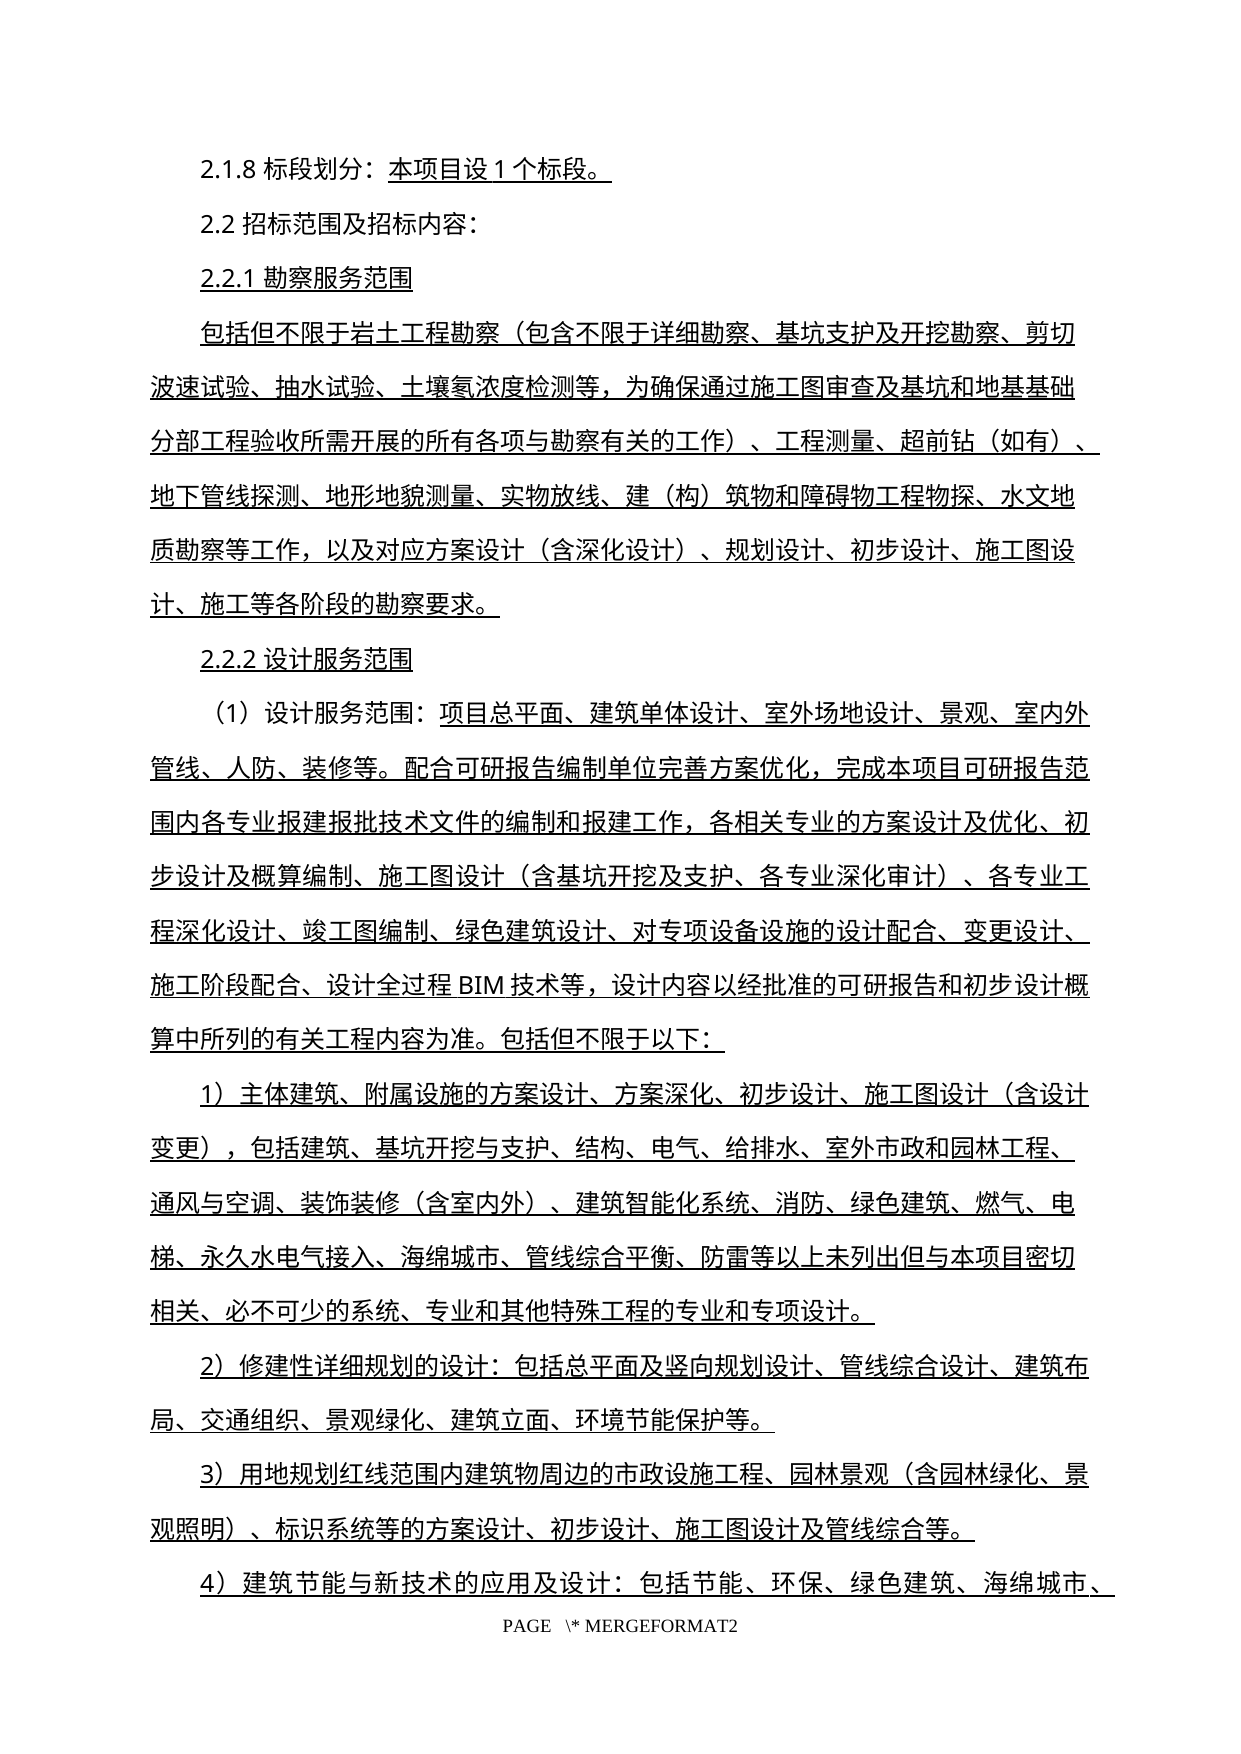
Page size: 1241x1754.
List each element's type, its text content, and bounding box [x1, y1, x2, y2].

text （1）设计服务范围：项目总平面、建筑单体设计、室外场地设计、景观、室内外管线、人防、装修等。配合可研报告编制单位完善方案优化，完成本项目可研报告范围内各专业报建报批技术文件的编制和报建工作，各相关专业的方案设计及优化、初步设计及概算编制、施工图设计（含基坑开挖及支护、各专业深化审计）、各专业工程深化设计、竣工图编制、绿色建筑设计、对专项设备设施的设计配合、变更设计、施工阶段配合、设计全过程BIM技术等，设计内容以经批准的可研报告和初步设计概算中所列的有关工程内容为准。包括但不限于以下： [150, 781, 1090, 833]
text （1）设计服务范围：项目总平面、建筑单体设计、室外场地设计、景观、室内外管线、人防、装修等。配合可研报告编制单位完善方案优化，完成本项目可研报告范围内各专业报建报批技术文件的编制和报建工作，各相关专业的方案设计及优化、初步设计及概算编制、施工图设计（含基坑开挖及支护、各专业深化审计）、各专业工程深化设计、竣工图编制、绿色建筑设计、对专项设备设施的设计配合、变更设计、施工阶段配合、设计全过程BIM技术等，设计内容以经批准的可研报告和初步设计概算中所列的有关工程内容为准。包括但不限于以下： [150, 944, 1090, 997]
text （1）设计服务范围：项目总平面、建筑单体设计、室外场地设计、景观、室内外管线、人防、装修等。配合可研报告编制单位完善方案优化，完成本项目可研报告范围内各专业报建报批技术文件的编制和报建工作，各相关专业的方案设计及优化、初步设计及概算编制、施工图设计（含基坑开挖及支护、各专业深化审计）、各专业工程深化设计、竣工图编制、绿色建筑设计、对专项设备设施的设计配合、变更设计、施工阶段配合、设计全过程BIM技术等，设计内容以经批准的可研报告和初步设计概算中所列的有关工程内容为准。包括但不限于以下： [150, 694, 1090, 779]
text 1）主体建筑、附属设施的方案设计、方案深化、初步设计、施工图设计（含设计变更），包括建筑、基坑开挖与支护、结构、电气、给排水、室外市政和园林工程、通风与空调、装饰装修（含室内外）、建筑智能化系统、消防、绿色建筑、燃气、电梯、永久水电气接入、海绵城市、管线综合平衡、防雷等以上未列出但与本项目密切相关、必不可少的系统、专业和其他特殊工程的专业和专项设计。 [150, 1074, 1090, 1328]
text 2.2.2 设计服务范围 [150, 639, 1090, 676]
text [150, 1564, 1090, 1600]
text 包括但不限于岩土工程勘察（包含不限于详细勘察、基坑支护及开挖勘察、剪切波速试验、抽水试验、土壤氡浓度检测等，为确保通过施工图审查及基坑和地基基础分部工程验收所需开展的所有各项与勘察有关的工作）、工程测量、超前钻（如有）、地下管线探测、地形地貌测量、实物放线、建（构）筑物和障碍物工程物探、水文地质勘察等工作，以及对应方案设计（含深化设计）、规划设计、初步设计、施工图设计、施工等各阶段的勘察要求。 [150, 455, 1090, 621]
text 2.1.8 标段划分：本项目设1个标段。 [150, 150, 1090, 186]
text 2.2.1 勘察服务范围 [150, 259, 1090, 295]
text 3）用地规划红线范围内建筑物周边的市政设施工程、园林景观（含园林绿化、景观照明）、标识系统等的方案设计、初步设计、施工图设计及管线综合等。 [150, 1455, 1090, 1546]
text （1）设计服务范围：项目总平面、建筑单体设计、室外场地设计、景观、室内外管线、人防、装修等。配合可研报告编制单位完善方案优化，完成本项目可研报告范围内各专业报建报批技术文件的编制和报建工作，各相关专业的方案设计及优化、初步设计及概算编制、施工图设计（含基坑开挖及支护、各专业深化审计）、各专业工程深化设计、竣工图编制、绿色建筑设计、对专项设备设施的设计配合、变更设计、施工阶段配合、设计全过程BIM技术等，设计内容以经批准的可研报告和初步设计概算中所列的有关工程内容为准。包括但不限于以下： [150, 998, 1090, 1056]
text （1）设计服务范围：项目总平面、建筑单体设计、室外场地设计、景观、室内外管线、人防、装修等。配合可研报告编制单位完善方案优化，完成本项目可研报告范围内各专业报建报批技术文件的编制和报建工作，各相关专业的方案设计及优化、初步设计及概算编制、施工图设计（含基坑开挖及支护、各专业深化审计）、各专业工程深化设计、竣工图编制、绿色建筑设计、对专项设备设施的设计配合、变更设计、施工阶段配合、设计全过程BIM技术等，设计内容以经批准的可研报告和初步设计概算中所列的有关工程内容为准。包括但不限于以下： [150, 890, 1090, 942]
text 2.2 招标范围及招标内容： [150, 204, 1090, 241]
text （1）设计服务范围：项目总平面、建筑单体设计、室外场地设计、景观、室内外管线、人防、装修等。配合可研报告编制单位完善方案优化，完成本项目可研报告范围内各专业报建报批技术文件的编制和报建工作，各相关专业的方案设计及优化、初步设计及概算编制、施工图设计（含基坑开挖及支护、各专业深化审计）、各专业工程深化设计、竣工图编制、绿色建筑设计、对专项设备设施的设计配合、变更设计、施工阶段配合、设计全过程BIM技术等，设计内容以经批准的可研报告和初步设计概算中所列的有关工程内容为准。包括但不限于以下： [150, 835, 1090, 888]
text 包括但不限于岩土工程勘察（包含不限于详细勘察、基坑支护及开挖勘察、剪切波速试验、抽水试验、土壤氡浓度检测等，为确保通过施工图审查及基坑和地基基础分部工程验收所需开展的所有各项与勘察有关的工作）、工程测量、超前钻（如有）、地下管线探测、地形地貌测量、实物放线、建（构）筑物和障碍物工程物探、水文地质勘察等工作，以及对应方案设计（含深化设计）、规划设计、初步设计、施工图设计、施工等各阶段的勘察要求。 [150, 313, 1090, 453]
text 2）修建性详细规划的设计：包括总平面及竖向规划设计、管线综合设计、建筑布局、交通组织、景观绿化、建筑立面、环境节能保护等。 [150, 1346, 1090, 1437]
